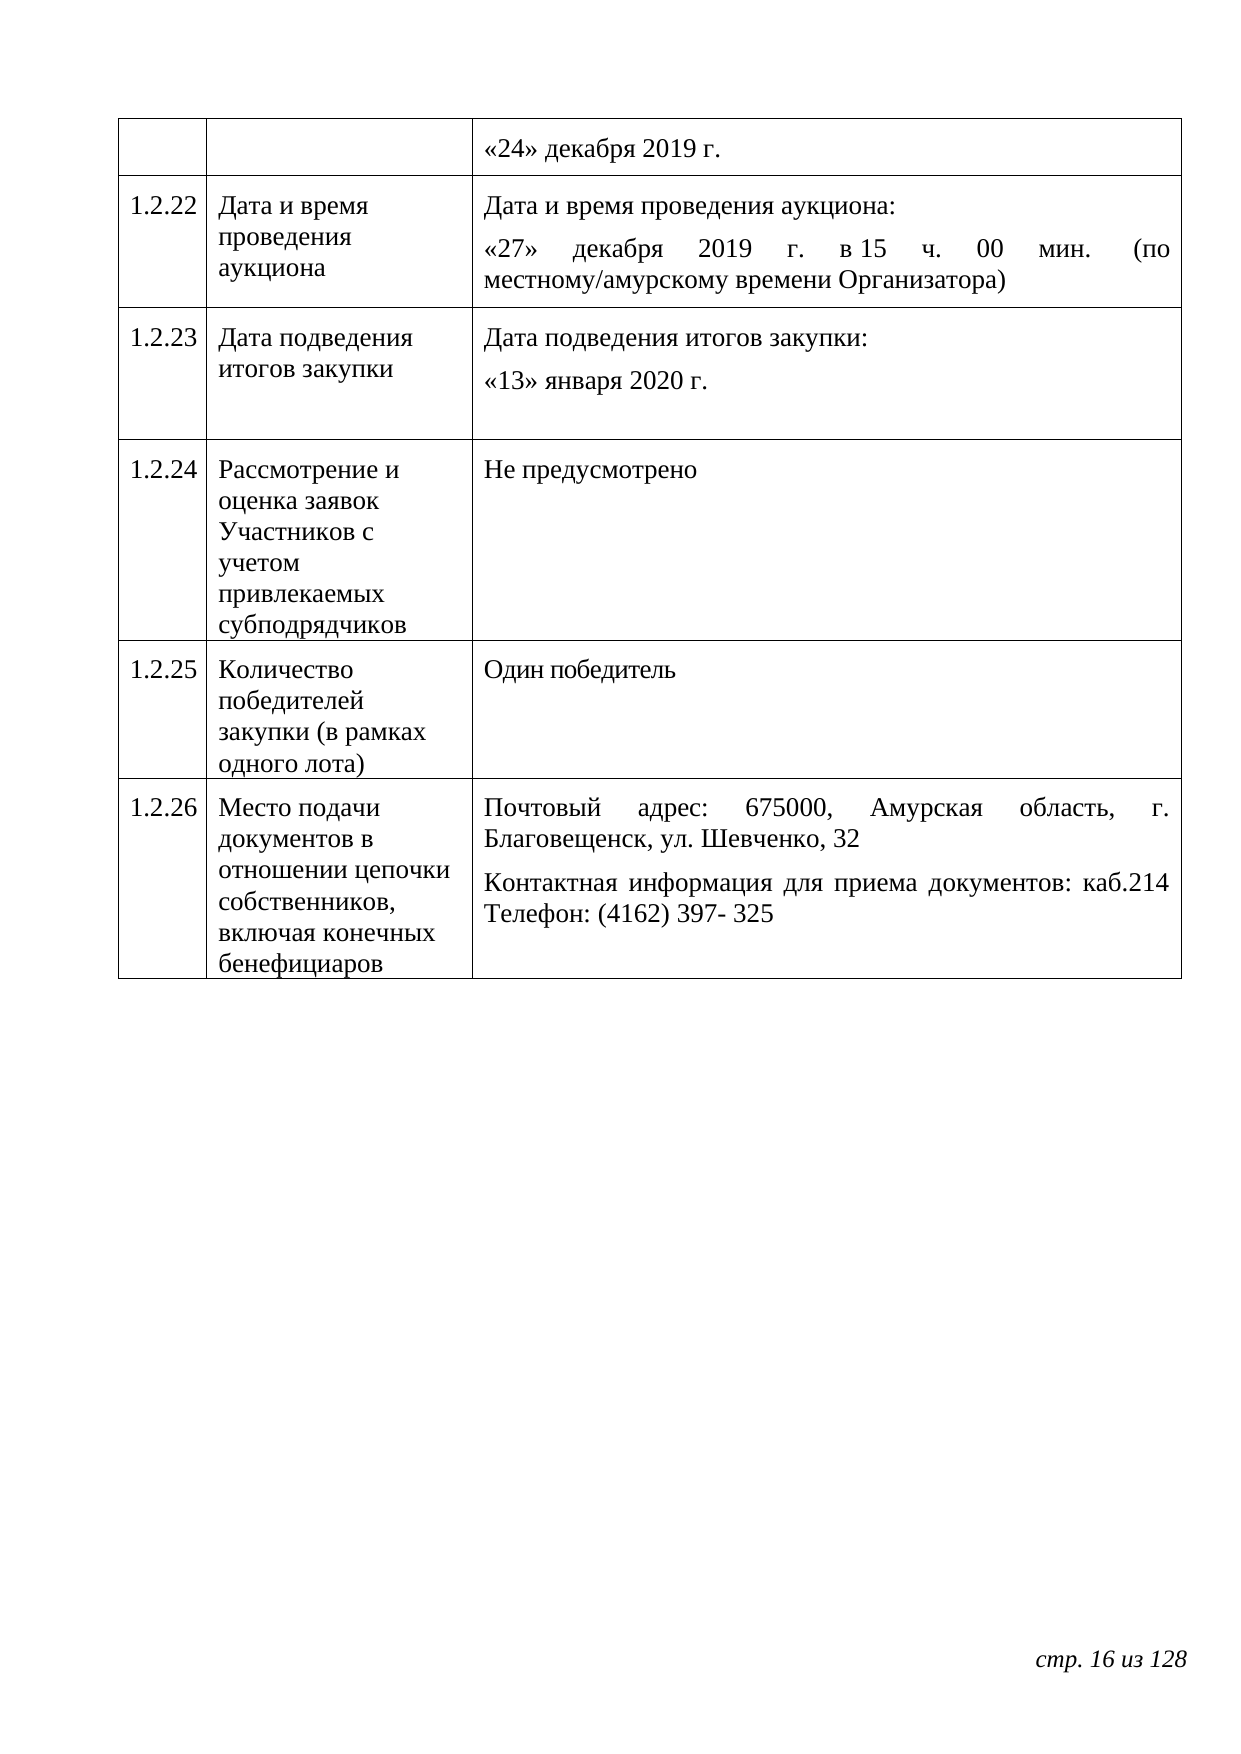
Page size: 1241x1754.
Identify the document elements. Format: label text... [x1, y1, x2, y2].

table_cell [119, 779, 206, 978]
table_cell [473, 119, 1181, 175]
table_cell Количество победителей закупки (в рамках одного лота) [207, 641, 472, 778]
table_cell Рассмотрение и оценка заявок Участников с учетом привлекаемых субподрядчиков [207, 440, 472, 640]
table_cell [119, 641, 206, 778]
table_cell Дата подведения итогов закупки [207, 308, 472, 439]
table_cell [207, 119, 472, 175]
table_cell Почтовый адрес: 675000, Амурская область, г. Благовещенск, ул. Шевченко, 32 Контактная информация для приема документов: каб.214 Телефон: (4162) 397- 325 [473, 779, 1181, 978]
table_cell Дата и время проведения аукциона [207, 176, 472, 307]
table_cell [119, 308, 206, 439]
table_cell [119, 440, 206, 640]
table_cell [119, 119, 206, 175]
table_cell Дата подведения итогов закупки: «13» января 2020 г. [473, 308, 1181, 439]
table_cell Дата и время проведения аукциона: «27» декабря 2019 г. в 15 ч. 00 мин. (по местному/амурскому времени Организатора) [473, 176, 1181, 307]
table_cell Место подачи документов в отношении цепочки собственников, включая конечных бенефициаров [207, 779, 472, 978]
table_cell Не предусмотрено [473, 440, 1181, 640]
table_cell Один победитель [473, 641, 1181, 778]
table_cell [119, 176, 206, 307]
